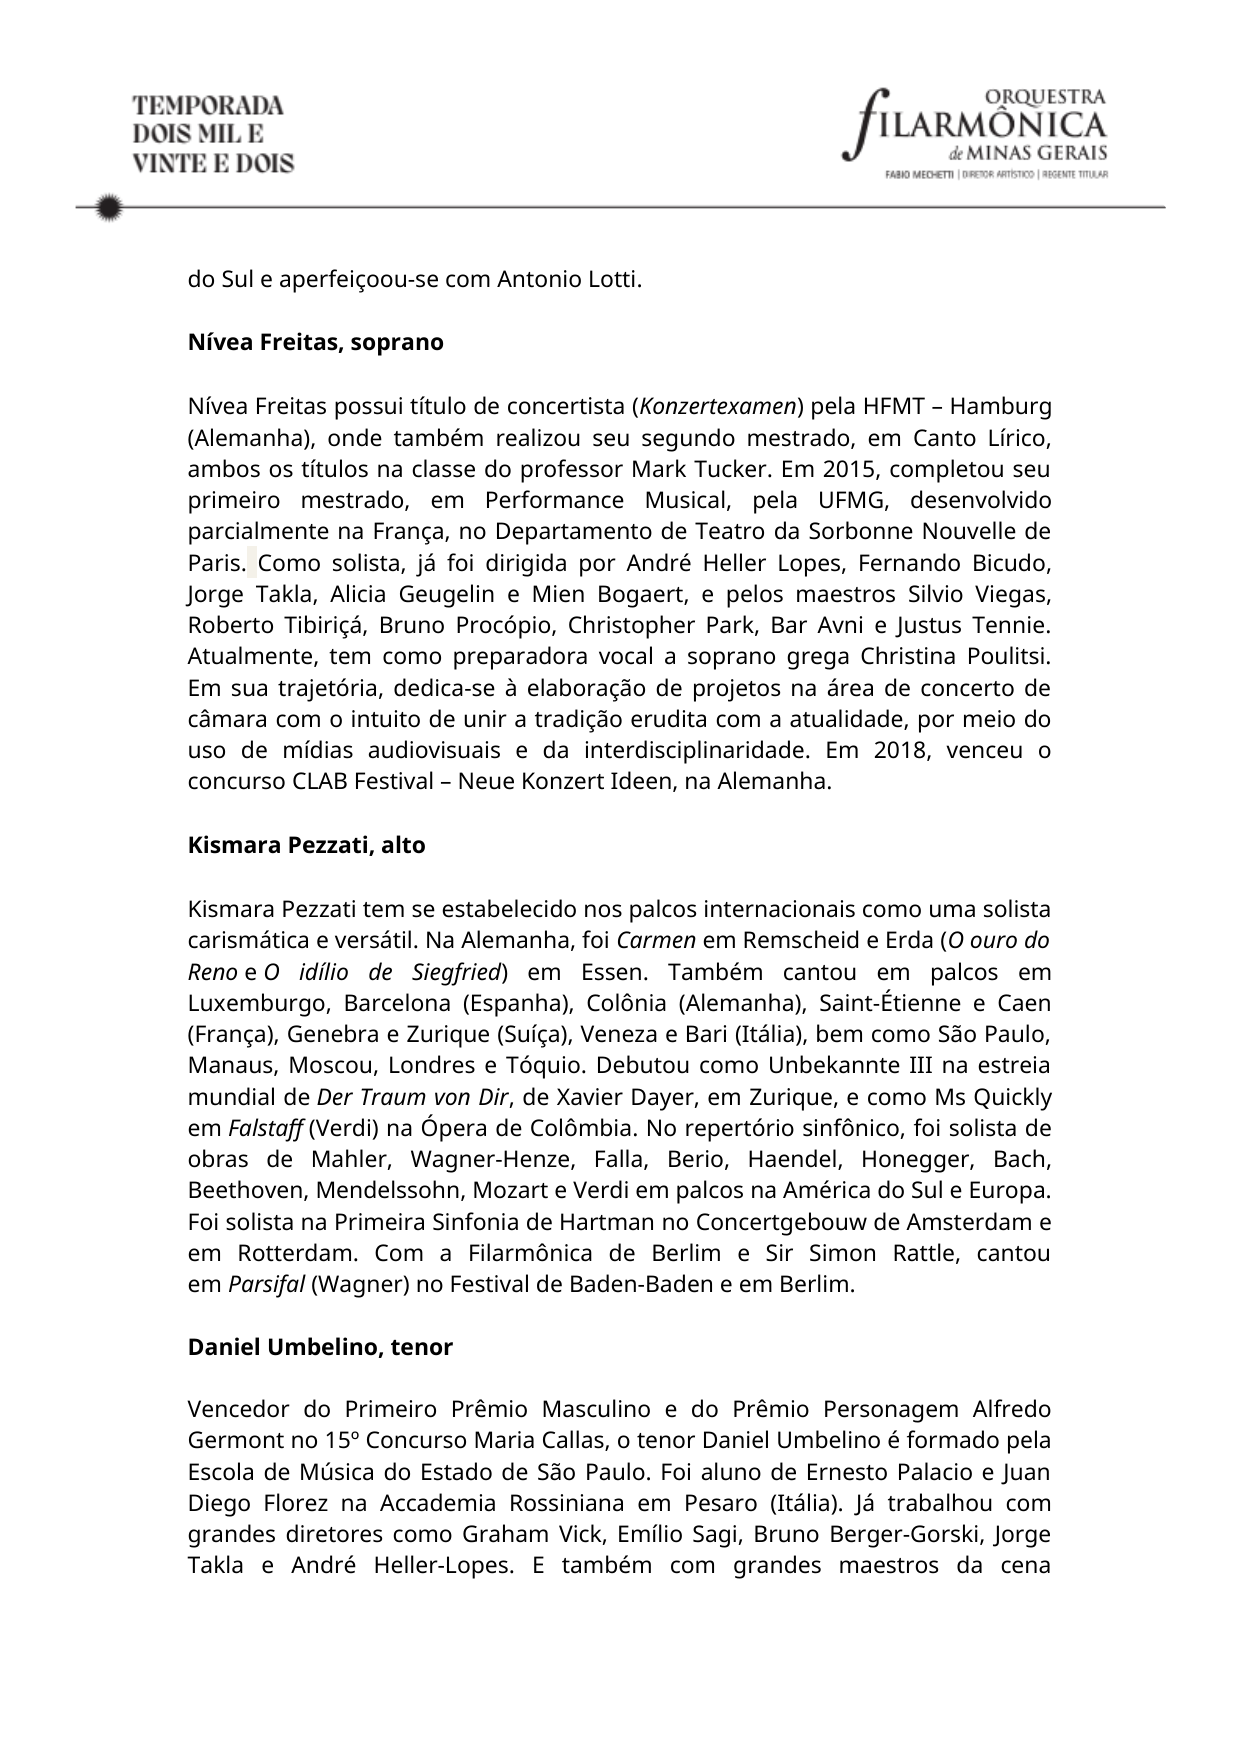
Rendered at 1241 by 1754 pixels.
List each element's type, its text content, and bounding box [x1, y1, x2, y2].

text Kismara Pezzati tem se estabelecido nos palcos internacionais como uma solista carismática e versátil. Na Alemanha, foi Carmen em Remscheid e Erda (O ouro do Reno e O idílio de Siegfried) em Essen. Também cantou em palcos em Luxemburgo, Barcelona (Espanha), Colônia (Alemanha), Saint-Étienne e Caen (França), Genebra e Zurique (Suíça), Veneza e Bari (Itália), bem como São Paulo, Manaus, Moscou, Londres e Tóquio. Debutou como Unbekannte III na estreia mundial de Der Traum von Dir, de Xavier Dayer, em Zurique, e como Ms Quickly em Falstaff (Verdi) na Ópera de Colômbia. No repertório sinfônico, foi solista de obras de Mahler, Wagner-Henze, Falla, Berio, Haendel, Honegger, Bach, Beethoven, Mendelssohn, Mozart e Verdi em palcos na América do Sul e Europa. Foi solista na Primeira Sinfonia de Hartman no Concertgebouw de Amsterdam e em Rotterdam. Com a Filarmônica de Berlim e Sir Simon Rattle, cantou em Parsifal (Wagner) no Festival de Baden-Baden e em Berlim. [187, 893, 1053, 1299]
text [187, 262, 1053, 294]
text Nívea Freitas possui título de concertista (Konzertexamen) pela HFMT – Hamburg (Alemanha), onde também realizou seu segundo mestrado, em Canto Lírico, ambos os títulos na classe do professor Mark Tucker. Em 2015, completou seu primeiro mestrado, em Performance Musical, pela UFMG, desenvolvido parcialmente na França, no Departamento de Teatro da Sorbonne Nouvelle de Paris. Como solista, já foi dirigida por André Heller Lopes, Fernando Bicudo, Jorge Takla, Alicia Geugelin e Mien Bogaert, e pelos maestros Silvio Viegas, Roberto Tibiriçá, Bruno Procópio, Christopher Park, Bar Avni e Justus Tennie. Atualmente, tem como preparadora vocal a soprano grega Christina Poulitsi. Em sua trajetória, dedica-se à elaboração de projetos na área de concerto de câmara com o intuito de unir a tradição erudita com a atualidade, por meio do uso de mídias audiovisuais e da interdisciplinaridade. Em 2018, venceu o concurso CLAB Festival – Neue Konzert Ideen, na Alemanha. [187, 390, 1053, 796]
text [187, 1393, 1053, 1580]
text Nívea Freitas, soprano [187, 326, 1053, 358]
text Daniel Umbelino, tenor [187, 1330, 1053, 1362]
text Kismara Pezzati, alto [187, 829, 1053, 860]
